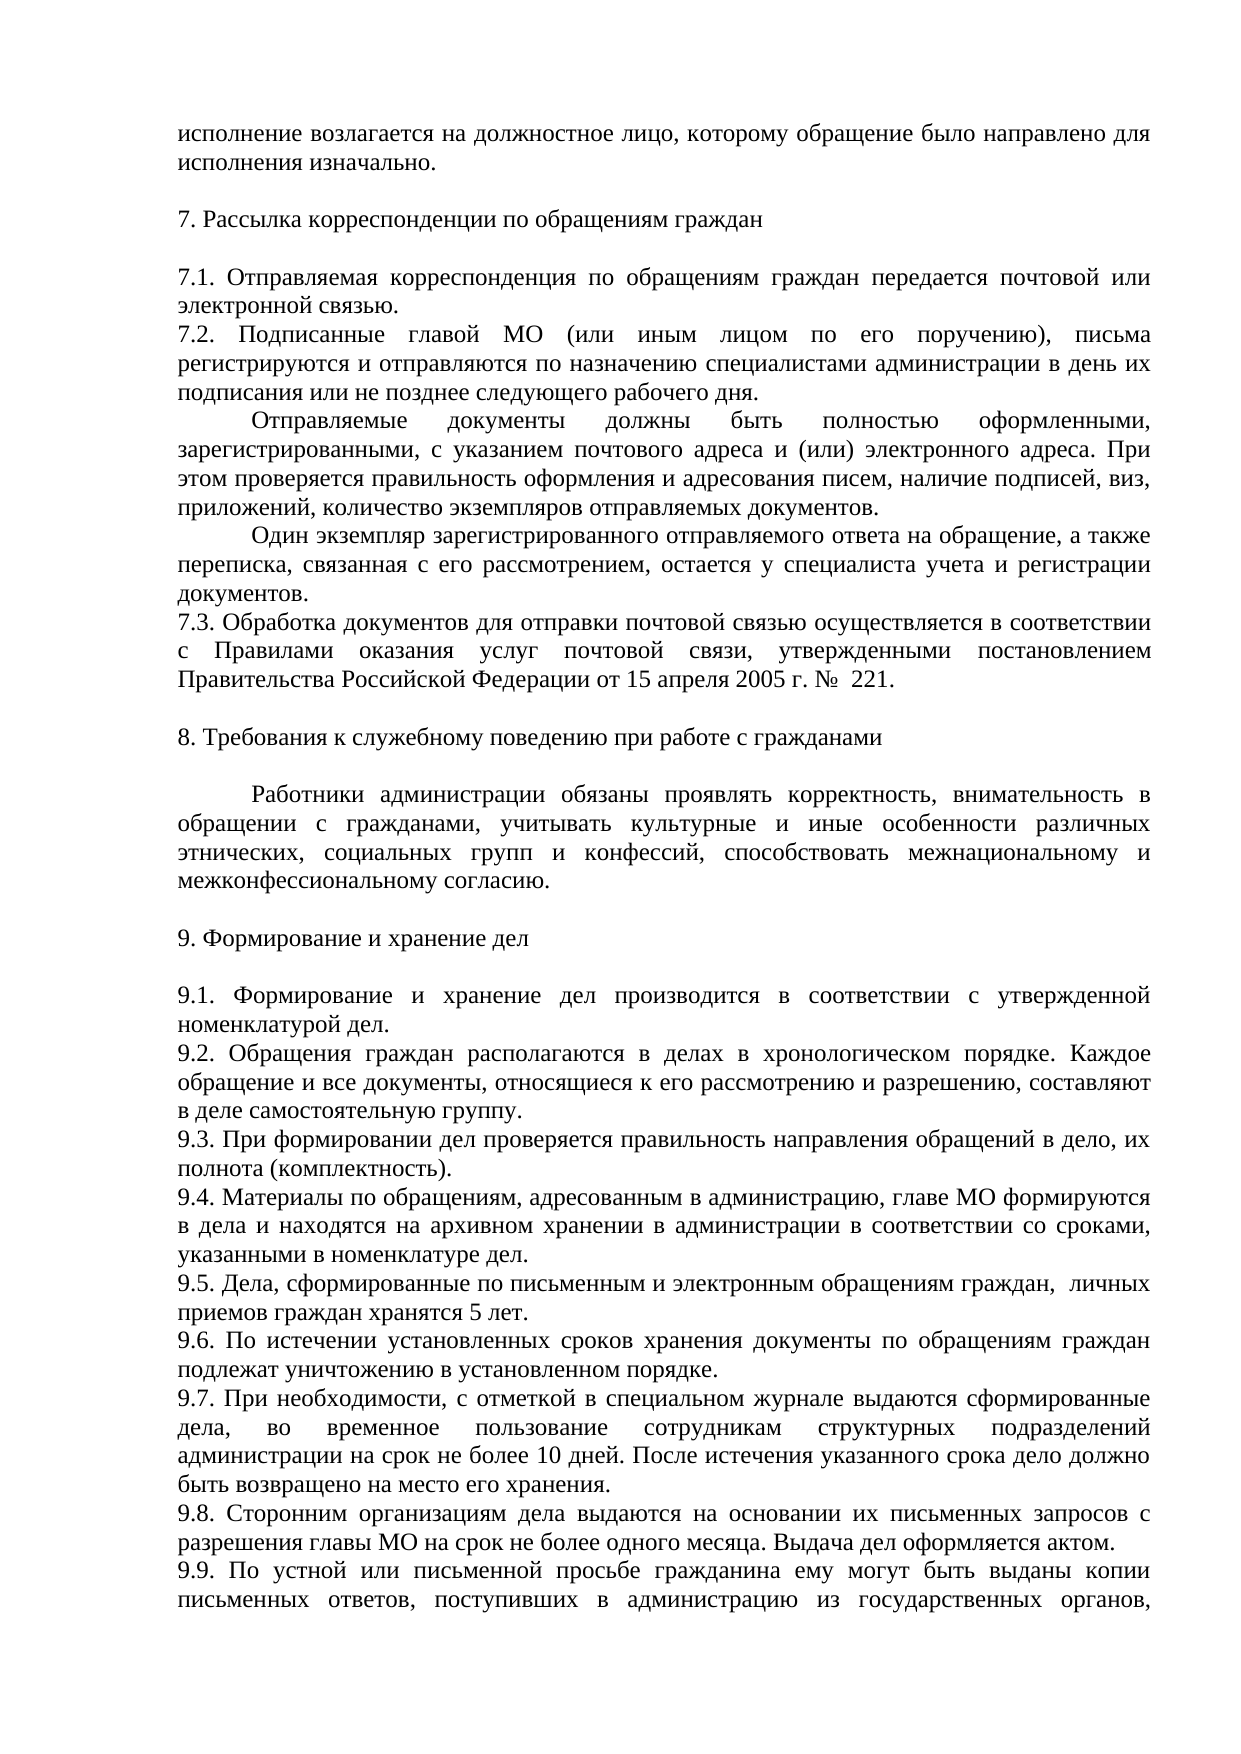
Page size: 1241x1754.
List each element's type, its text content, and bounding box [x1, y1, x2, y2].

text 9.4. Материалы по обращениям, адресованным в администрацию, главе МО формируются в дела и находятся на архивном хранении в администрации в соответствии со сроками, указанными в номенклатуре дел. [177, 1182, 1152, 1268]
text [177, 1556, 1152, 1613]
text 9. Формирование и хранение дел [177, 923, 1152, 952]
text 9.8. Сторонним организациям дела выдаются на основании их письменных запросов с разрешения главы МО на срок не более одного месяца. Выдача дел оформляется актом. [177, 1498, 1152, 1556]
text 7.1. Отправляемая корреспонденция по обращениям граждан передается почтовой или электронной связью. [177, 262, 1152, 319]
text 8. Требования к служебному поведению при работе с гражданами [177, 722, 1152, 751]
text 9.6. По истечении установленных сроков хранения документы по обращениям граждан подлежат уничтожению в установленном порядке. [177, 1326, 1152, 1383]
text 9.1. Формирование и хранение дел производится в соответствии с утвержденной номенклатурой дел. [177, 981, 1152, 1038]
text 7.2. Подписанные главой МО (или иным лицом по его поручению), письма регистрируются и отправляются по назначению специалистами администрации в день их подписания или не позднее следующего рабочего дня. [177, 319, 1152, 406]
text 9.7. При необходимости, с отметкой в специальном журнале выдаются сформированные дела, во временное пользование сотрудникам структурных подразделений администрации на срок не более 10 дней. После истечения указанного срока дело должно быть возвращено на место его хранения. [177, 1383, 1152, 1498]
text 7. Рассылка корреспонденции по обращениям граждан [177, 204, 1152, 233]
text Один экземпляр зарегистрированного отправляемого ответа на обращение, а также переписка, связанная с его рассмотрением, остается у специалиста учета и регистрации документов. [177, 521, 1152, 607]
text 7.3. Обработка документов для отправки почтовой связью осуществляется в соответствии с Правилами оказания услуг почтовой связи, утвержденными постановлением Правительства Российской Федерации от 15 апреля 2005 г. № 221. [177, 607, 1152, 693]
text 9.3. При формировании дел проверяется правильность направления обращений в дело, их полнота (комплектность). [177, 1124, 1152, 1182]
text 9.5. Дела, сформированные по письменным и электронным обращениям граждан, личных приемов граждан хранятся 5 лет. [177, 1268, 1152, 1326]
text 9.2. Обращения граждан располагаются в делах в хронологическом порядке. Каждое обращение и все документы, относящиеся к его рассмотрению и разрешению, составляют в деле самостоятельную группу. [177, 1038, 1152, 1124]
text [177, 118, 1152, 176]
text Работники администрации обязаны проявлять корректность, внимательность в обращении с гражданами, учитывать культурные и иные особенности различных этнических, социальных групп и конфессий, способствовать межнациональному и межконфессиональному согласию. [177, 779, 1152, 894]
text Отправляемые документы должны быть полностью оформленными, зарегистрированными, с указанием почтового адреса и (или) электронного адреса. При этом проверяется правильность оформления и адресования писем, наличие подписей, виз, приложений, количество экземпляров отправляемых документов. [177, 406, 1152, 521]
